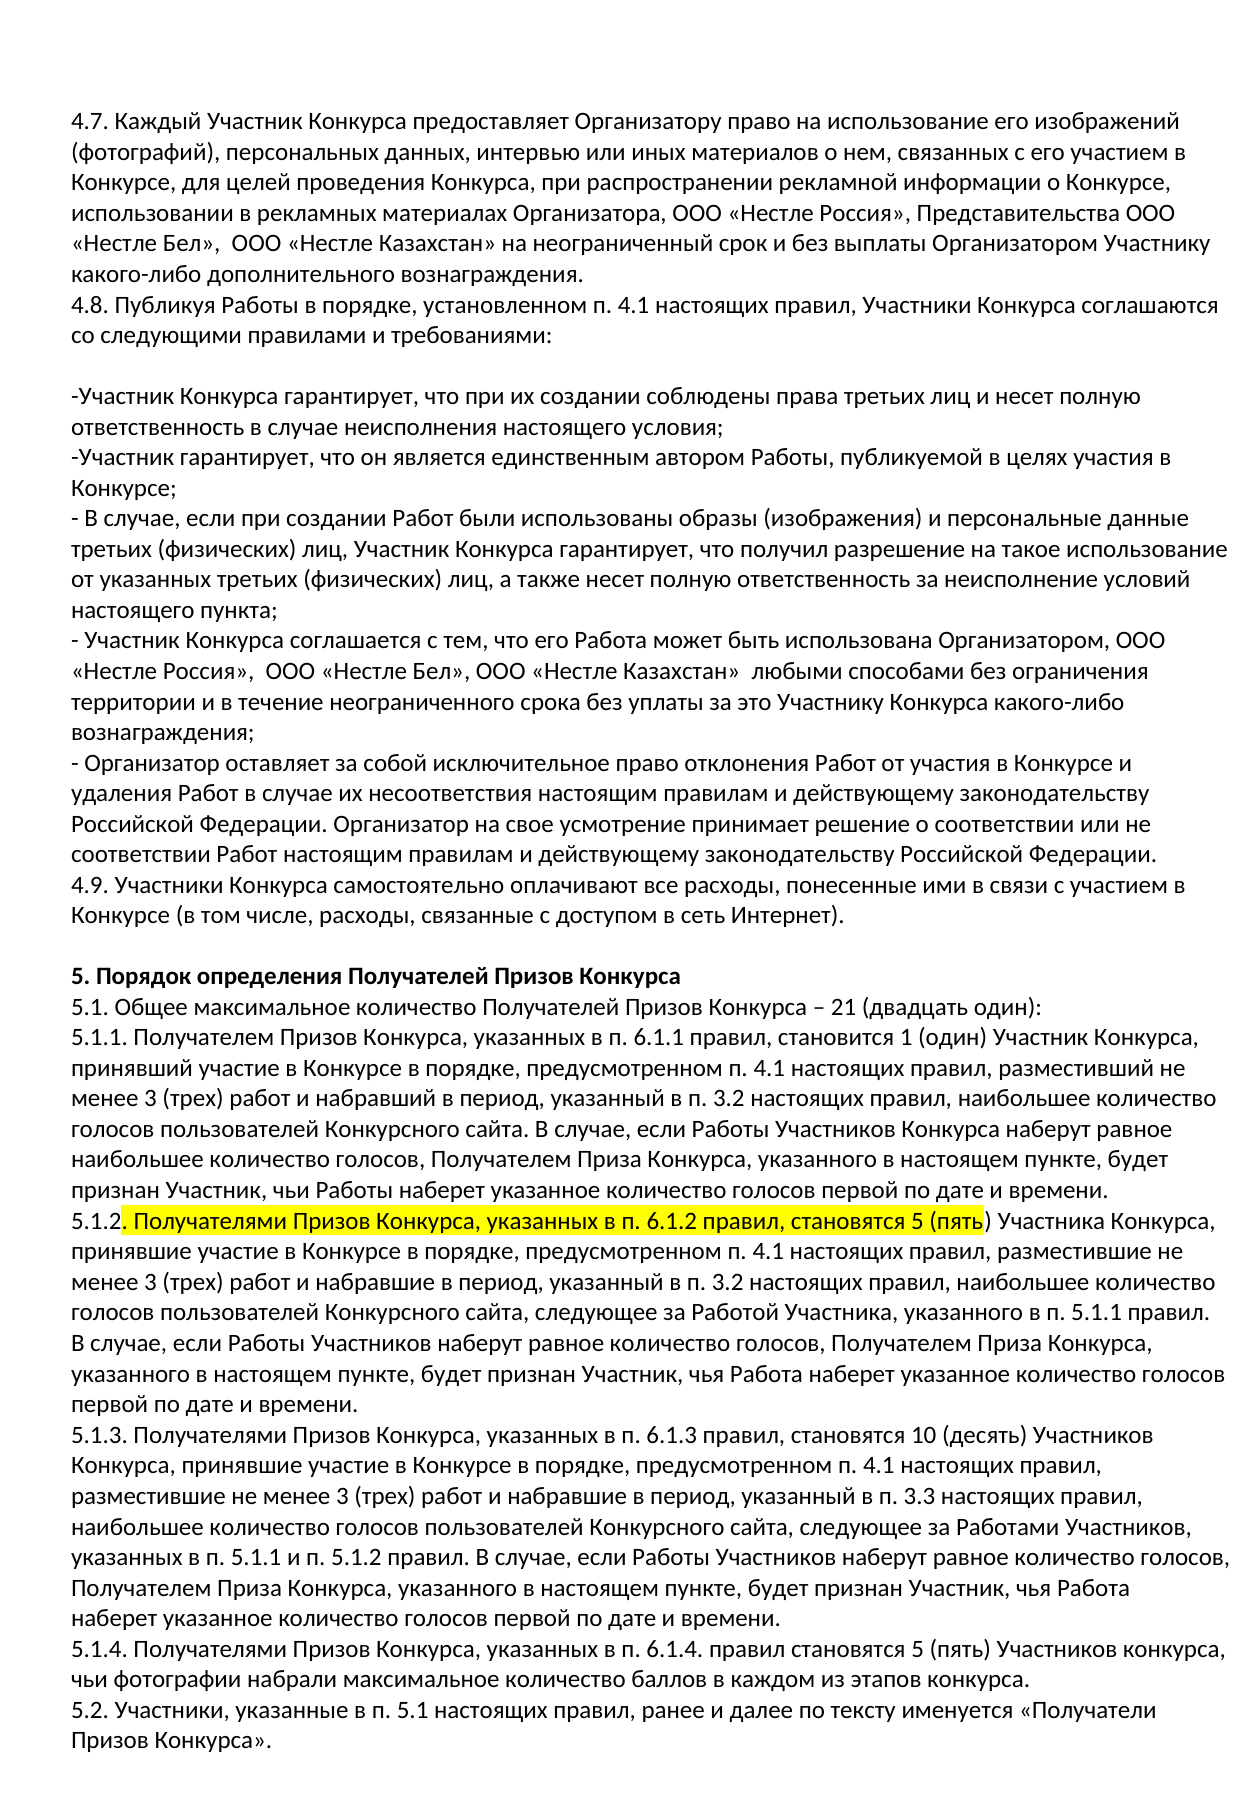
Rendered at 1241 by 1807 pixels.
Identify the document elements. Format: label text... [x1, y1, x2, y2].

text 4.7. Каждый Участник Конкурса предоставляет Организатору право на использование его изображений (фотографий), персональных данных, интервью или иных материалов о нем, связанных с его участием в Конкурсе, для целей проведения Конкурса, при распространении рекламной информации о Конкурсе, использовании в рекламных материалах Организатора, ООО «Нестле Россия», Представительства ООО «Нестле Бел», ООО «Нестле Казахстан» на неограниченный срок и без выплаты Организатором Участнику какого-либо дополнительного вознаграждения. [71, 105, 1232, 288]
text 5.2. Участники, указанные в п. 5.1 настоящих правил, ранее и далее по тексту именуется «Получатели Призов Конкурса». [71, 1694, 1232, 1755]
text -Участник Конкурса гарантирует, что при их создании соблюдены права третьих лиц и несет полную ответственность в случае неисполнения настоящего условия; [71, 380, 1232, 441]
text наберет указанное количество голосов первой по дате и времени. [71, 1602, 1232, 1633]
text - Организатор оставляет за собой исключительное право отклонения Работ от участия в Конкурсе и удаления Работ в случае их несоответствия настоящим правилам и действующему законодательству Российской Федерации. Организатор на свое усмотрение принимает решение о соответствии или не соответствии Работ настоящим правилам и действующему законодательству Российской Федерации. [71, 747, 1232, 869]
text 5.1.4. Получателями Призов Конкурса, указанных в п. 6.1.4. правил становятся 5 (пять) Участников конкурса, чьи фотографии набрали максимальное количество баллов в каждом из этапов конкурса. [71, 1633, 1232, 1694]
text -Участник гарантирует, что он является единственным автором Работы, публикуемой в целях участия в Конкурсе; [71, 441, 1232, 502]
text 5.1.2. Получателями Призов Конкурса, указанных в п. 6.1.2 правил, становятся 5 (пять) Участника Конкурса, принявшие участие в Конкурсе в порядке, предусмотренном п. 4.1 настоящих правил, разместившие не менее 3 (трех) работ и набравшие в период, указанный в п. 3.2 настоящих правил, наибольшее количество голосов пользователей Конкурсного сайта, следующее за Работой Участника, указанного в п. 5.1.1 правил. [71, 1205, 1232, 1327]
text 5.1.1. Получателем Призов Конкурса, указанных в п. 6.1.1 правил, становится 1 (один) Участник Конкурса, принявший участие в Конкурсе в порядке, предусмотренном п. 4.1 настоящих правил, разместивший не менее 3 (трех) работ и набравший в период, указанный в п. 3.2 настоящих правил, наибольшее количество голосов пользователей Конкурсного сайта. В случае, если Работы Участников Конкурса наберут равное наибольшее количество голосов, Получателем Приза Конкурса, указанного в настоящем пункте, будет признан Участник, чьи Работы наберет указанное количество голосов первой по дате и времени. [71, 1021, 1232, 1204]
text - В случае, если при создании Работ были использованы образы (изображения) и персональные данные третьих (физических) лиц, Участник Конкурса гарантирует, что получил разрешение на такое использование от указанных третьих (физических) лиц, а также несет полную ответственность за неисполнение условий настоящего пункта; [71, 502, 1232, 624]
text 5.1.3. Получателями Призов Конкурса, указанных в п. 6.1.3 правил, становятся 10 (десять) Участников Конкурса, принявшие участие в Конкурсе в порядке, предусмотренном п. 4.1 настоящих правил, разместившие не менее 3 (трех) работ и набравшие в период, указанный в п. 3.3 настоящих правил, наибольшее количество голосов пользователей Конкурсного сайта, следующее за Работами Участников, указанных в п. 5.1.1 и п. 5.1.2 правил. В случае, если Работы Участников наберут равное количество голосов, Получателем Приза Конкурса, указанного в настоящем пункте, будет признан Участник, чья Работа [71, 1419, 1232, 1602]
text 4.9. Участники Конкурса самостоятельно оплачивают все расходы, понесенные ими в связи с участием в Конкурсе (в том числе, расходы, связанные с доступом в сеть Интернет). [71, 869, 1232, 930]
text 5.1. Общее максимальное количество Получателей Призов Конкурса – 21 (двадцать один): [71, 991, 1232, 1021]
text - Участник Конкурса соглашается с тем, что его Работа может быть использована Организатором, ООО «Нестле Россия», ООО «Нестле Бел», ООО «Нестле Казахстан» любыми способами без ограничения территории и в течение неограниченного срока без уплаты за это Участнику Конкурса какого-либо вознаграждения; [71, 624, 1232, 747]
text В случае, если Работы Участников наберут равное количество голосов, Получателем Приза Конкурса, указанного в настоящем пункте, будет признан Участник, чья Работа наберет указанное количество голосов первой по дате и времени. [71, 1327, 1232, 1419]
text 4.8. Публикуя Работы в порядке, установленном п. 4.1 настоящих правил, Участники Конкурса соглашаются со следующими правилами и требованиями: [71, 289, 1232, 350]
text 5. Порядок определения Получателей Призов Конкурса [71, 960, 1232, 991]
